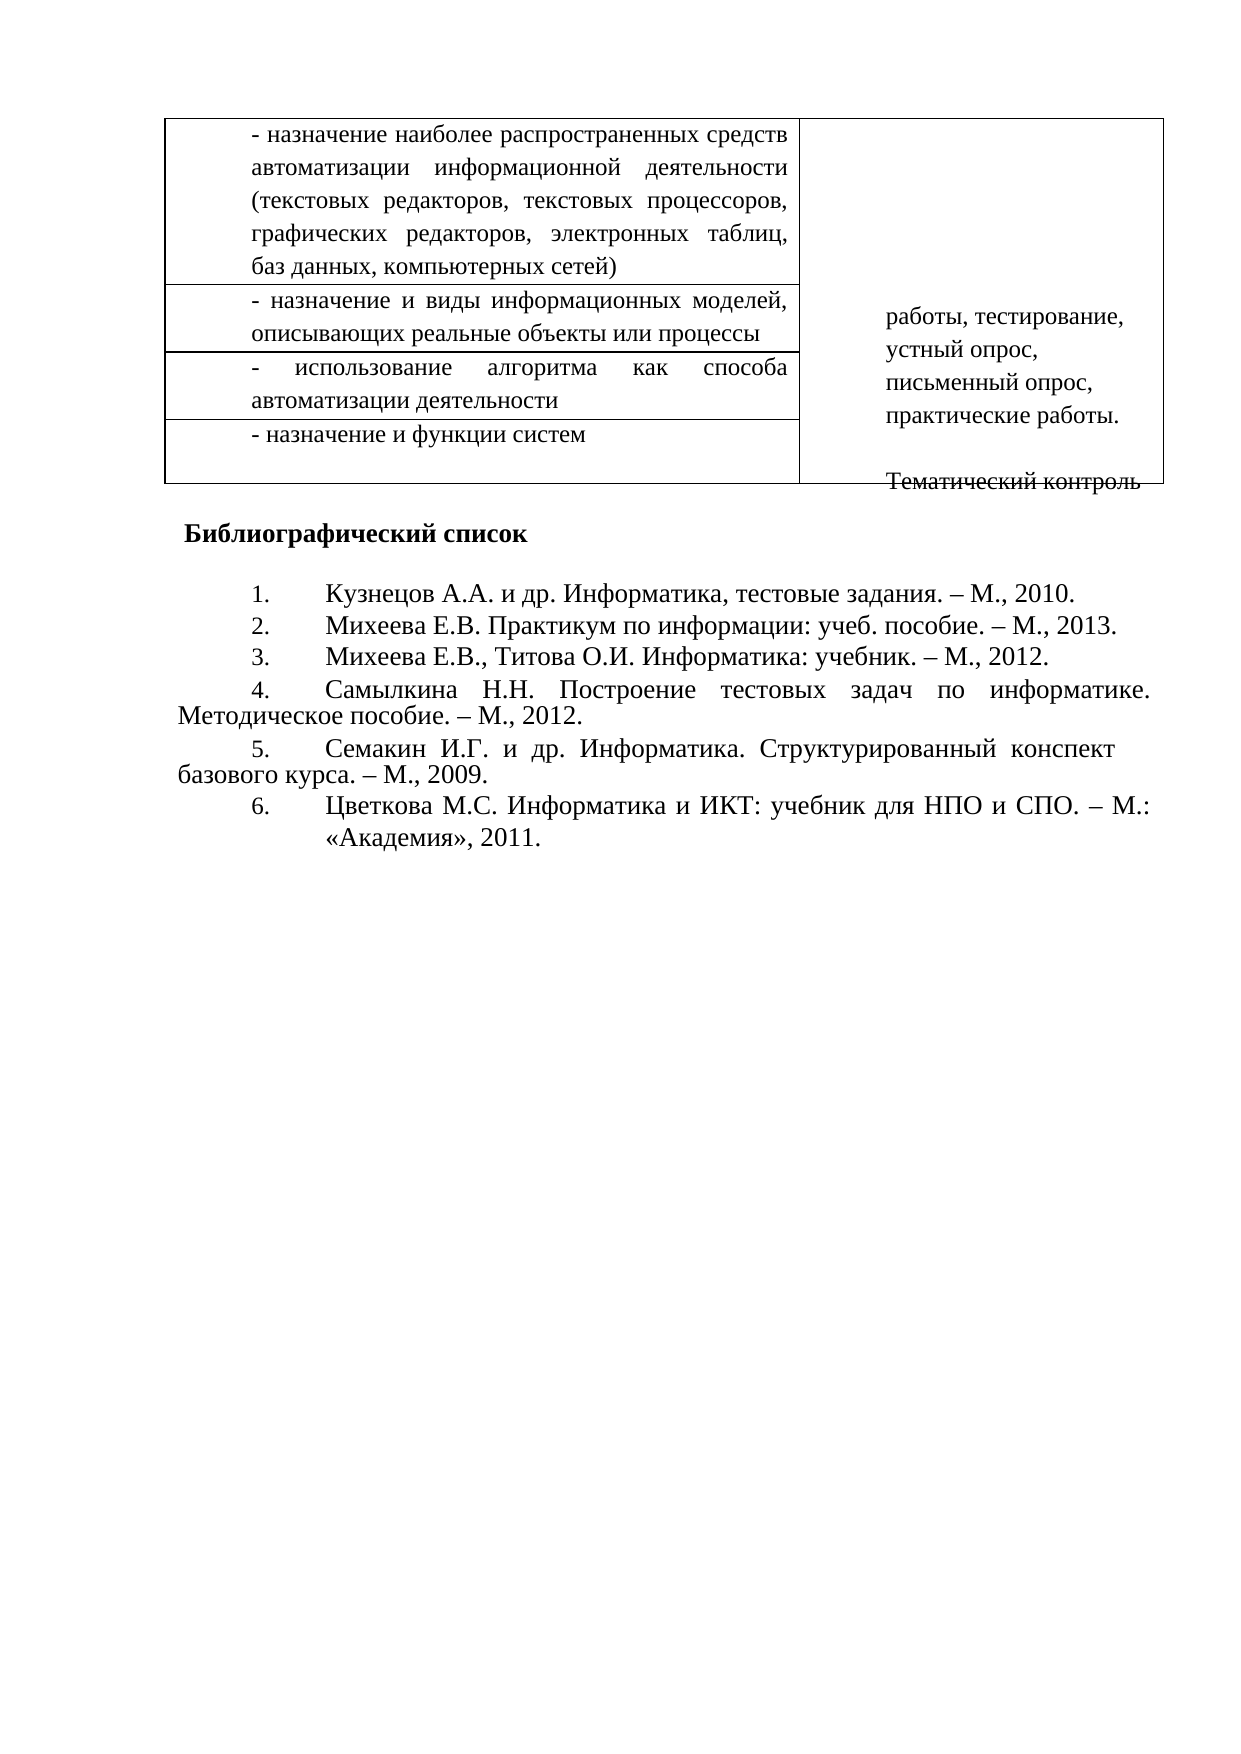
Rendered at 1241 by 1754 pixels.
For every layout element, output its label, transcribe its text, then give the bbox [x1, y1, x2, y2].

table_cell - использование алгоритма как способа автоматизации деятельности [166, 353, 799, 418]
table_cell - назначение и функции систем [166, 420, 799, 482]
table_cell - назначение и виды информационных моделей, описывающих реальные объекты или процессы [166, 285, 799, 351]
list Самылкина Н.Н. Построение тестовых задач по информатике. Методическое пособие. – М., 2012. [177, 677, 1152, 730]
table_cell - назначение наиболее распространенных средств автоматизации информационной деятельности (текстовых редакторов, текстовых процессоров, графических редакторов, электронных таблиц, баз данных, компьютерных сетей) [166, 119, 799, 284]
list Цветкова М.С. Информатика и ИКТ: учебник для НПО и СПО. – М.: «Академия», 2011. [251, 789, 1152, 852]
list Михеева Е.В., Титова О.И. Информатика: учебник. – М., 2012. [251, 640, 1152, 671]
list Михеева Е.В. Практикум по информации: учеб. пособие. – М., 2013. [251, 609, 1152, 640]
list Кузнецов А.А. и др. Информатика, тестовые задания. – М., 2010. [251, 579, 1152, 609]
text Библиографический список [177, 517, 1152, 548]
list Семакин И.Г. и др. Информатика. Структурированный конспект базового курса. – М., 2009. [177, 736, 1116, 789]
